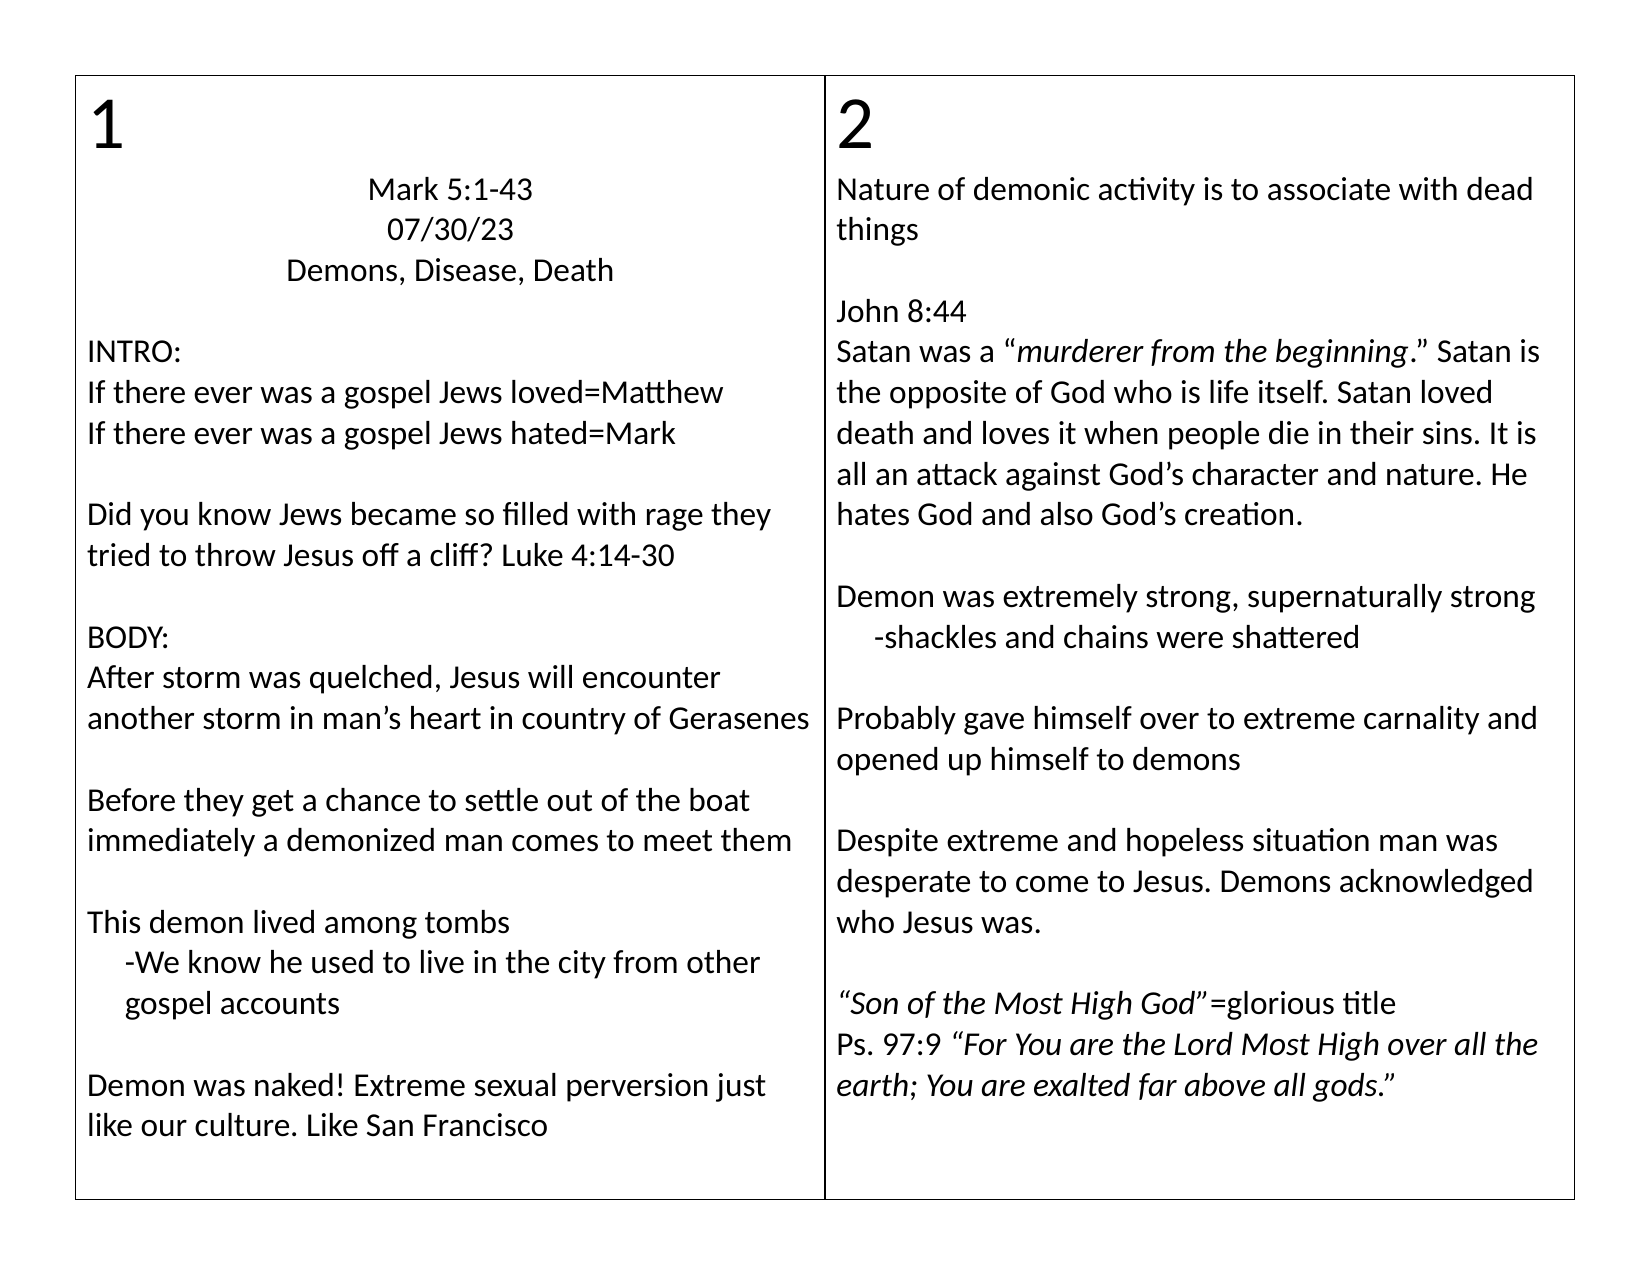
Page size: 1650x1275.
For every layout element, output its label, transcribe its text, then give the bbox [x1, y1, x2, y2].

table_header 2 Nature of demonic activity is to associate with dead things John 8:44 Satan was a “murderer from the beginning.” Satan is the opposite of God who is life itself. Satan loved death and loves it when people die in their sins. It is all an attack against God’s character and nature. He hates God and also God’s creation. Demon was extremely strong, supernaturally strong -shackles and chains were shattered Probably gave himself over to extreme carnality and opened up himself to demons Despite extreme and hopeless situation man was desperate to come to Jesus. Demons acknowledged who Jesus was. “Son of the Most High God”=glorious title Ps. 97:9 “For You are the Lord Most High over all the earth; You are exalted far above all gods.” [826, 76, 1574, 1199]
table_header 1 Mark 5:1-43 07/30/23 Demons, Disease, Death INTRO: If there ever was a gospel Jews loved=Matthew If there ever was a gospel Jews hated=Mark Did you know Jews became so filled with rage they tried to throw Jesus off a cliff? Luke 4:14-30 BODY: After storm was quelched, Jesus will encounter another storm in man’s heart in country of Gerasenes Before they get a chance to settle out of the boat immediately a demonized man comes to meet them This demon lived among tombs -We know he used to live in the city from other gospel accounts Demon was naked! Extreme sexual perversion just like our culture. Like San Francisco [76, 76, 824, 1199]
